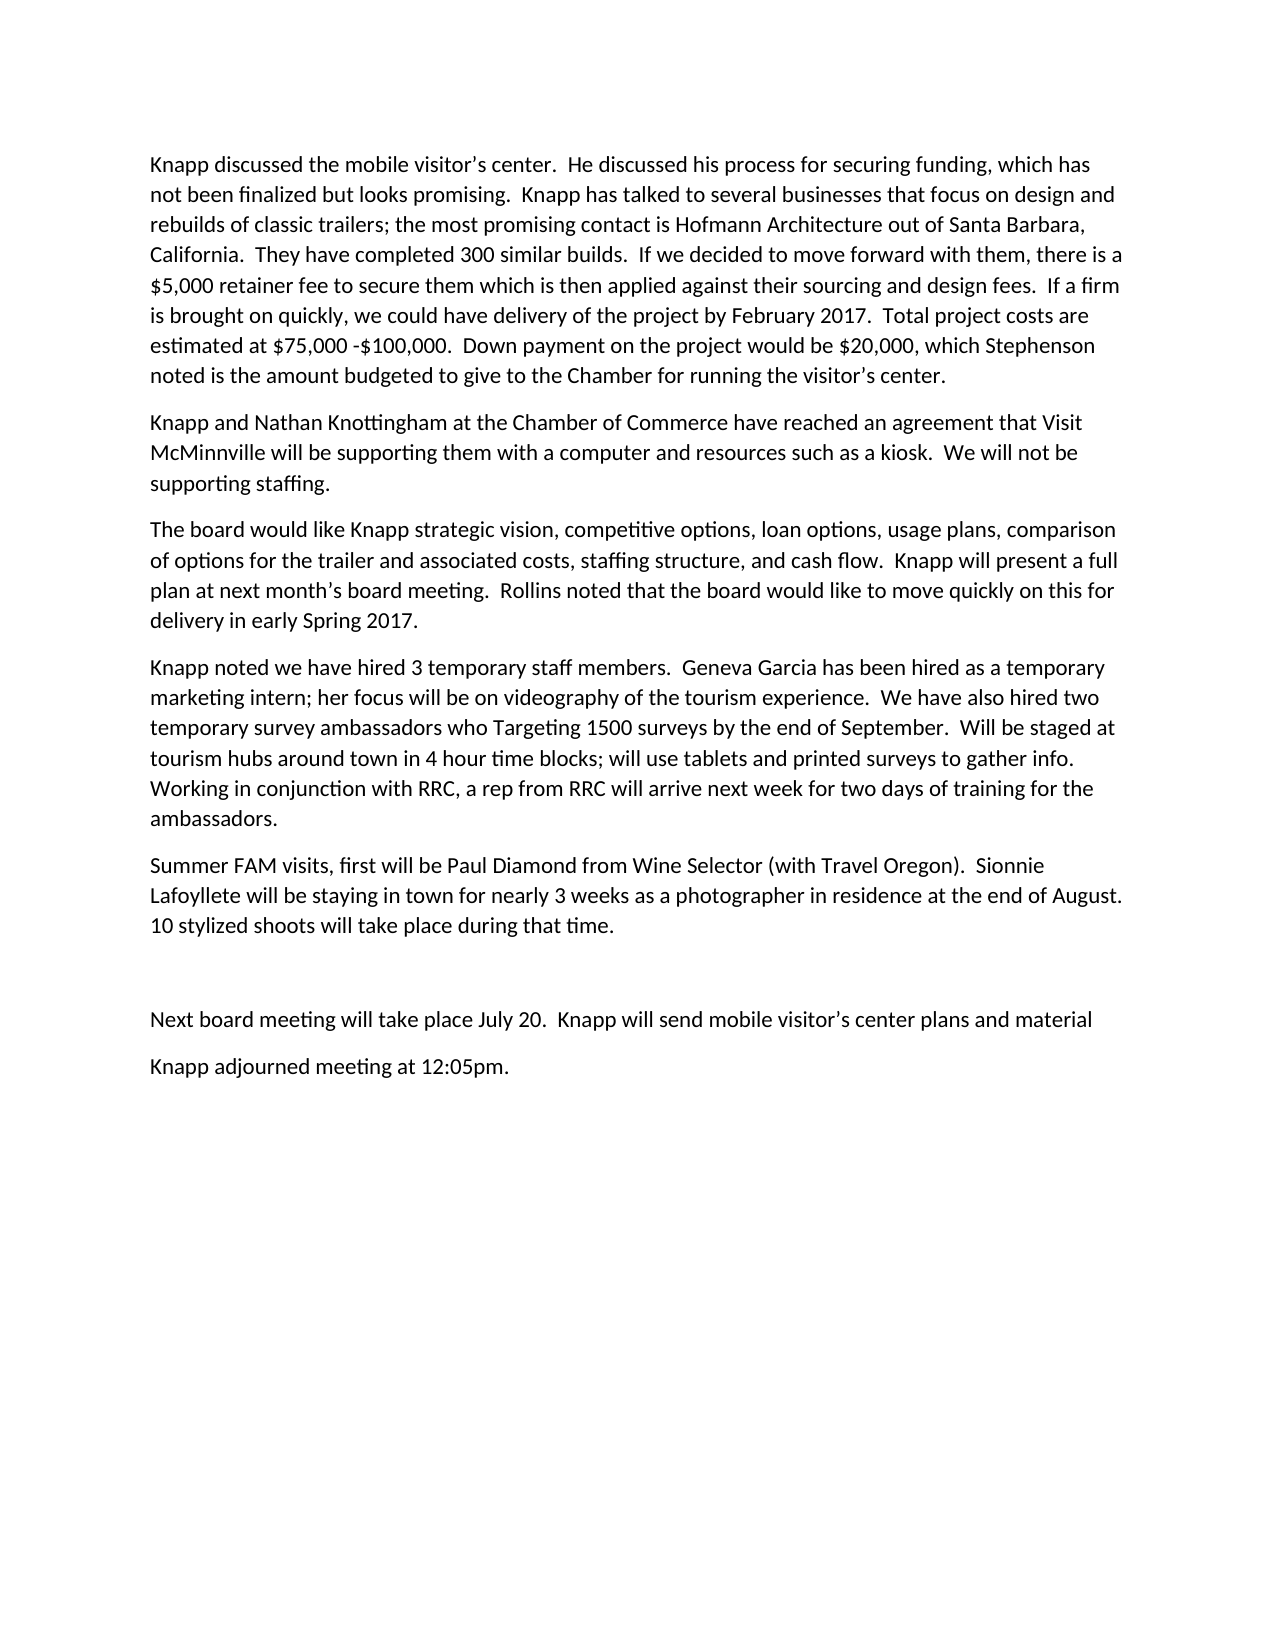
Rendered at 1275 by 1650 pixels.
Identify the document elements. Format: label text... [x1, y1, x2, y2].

text Knapp adjourned meeting at 12:05pm. [150, 1052, 1125, 1080]
text Knapp noted we have hired 3 temporary staff members. Geneva Garcia has been hired as a temporary marketing intern; her focus will be on videography of the tourism experience. We have also hired two temporary survey ambassadors who Targeting 1500 surveys by the end of September. Will be staged at tourism hubs around town in 4 hour time blocks; will use tablets and printed surveys to gather info. Working in conjunction with RRC, a rep from RRC will arrive next week for two days of training for the ambassadors. [150, 653, 1125, 832]
text Knapp and Nathan Knottingham at the Chamber of Commerce have reached an agreement that Visit McMinnville will be supporting them with a computer and resources such as a kiosk. We will not be supporting staffing. [150, 408, 1125, 497]
text Next board meeting will take place July 20. Knapp will send mobile visitor’s center plans and material [150, 1005, 1125, 1033]
text Summer FAM visits, first will be Paul Diamond from Wine Selector (with Travel Oregon). Sionnie Lafoyllete will be staying in town for nearly 3 weeks as a photographer in residence at the end of August. 10 stylized shoots will take place during that time. [150, 851, 1125, 939]
text Knapp discussed the mobile visitor’s center. He discussed his process for securing funding, which has not been finalized but looks promising. Knapp has talked to several businesses that focus on design and rebuilds of classic trailers; the most promising contact is Hofmann Architecture out of Santa Barbara, California. They have completed 300 similar builds. If we decided to move forward with them, there is a $5,000 retainer fee to secure them which is then applied against their sourcing and design fees. If a firm is brought on quickly, we could have delivery of the project by February 2017. Total project costs are estimated at $75,000 -$100,000. Down payment on the project would be $20,000, which Stephenson noted is the amount budgeted to give to the Chamber for running the visitor’s center. [150, 150, 1125, 389]
text The board would like Knapp strategic vision, competitive options, loan options, usage plans, comparison of options for the trailer and associated costs, staffing structure, and cash flow. Knapp will present a full plan at next month’s board meeting. Rollins noted that the board would like to move quickly on this for delivery in early Spring 2017. [150, 516, 1125, 634]
